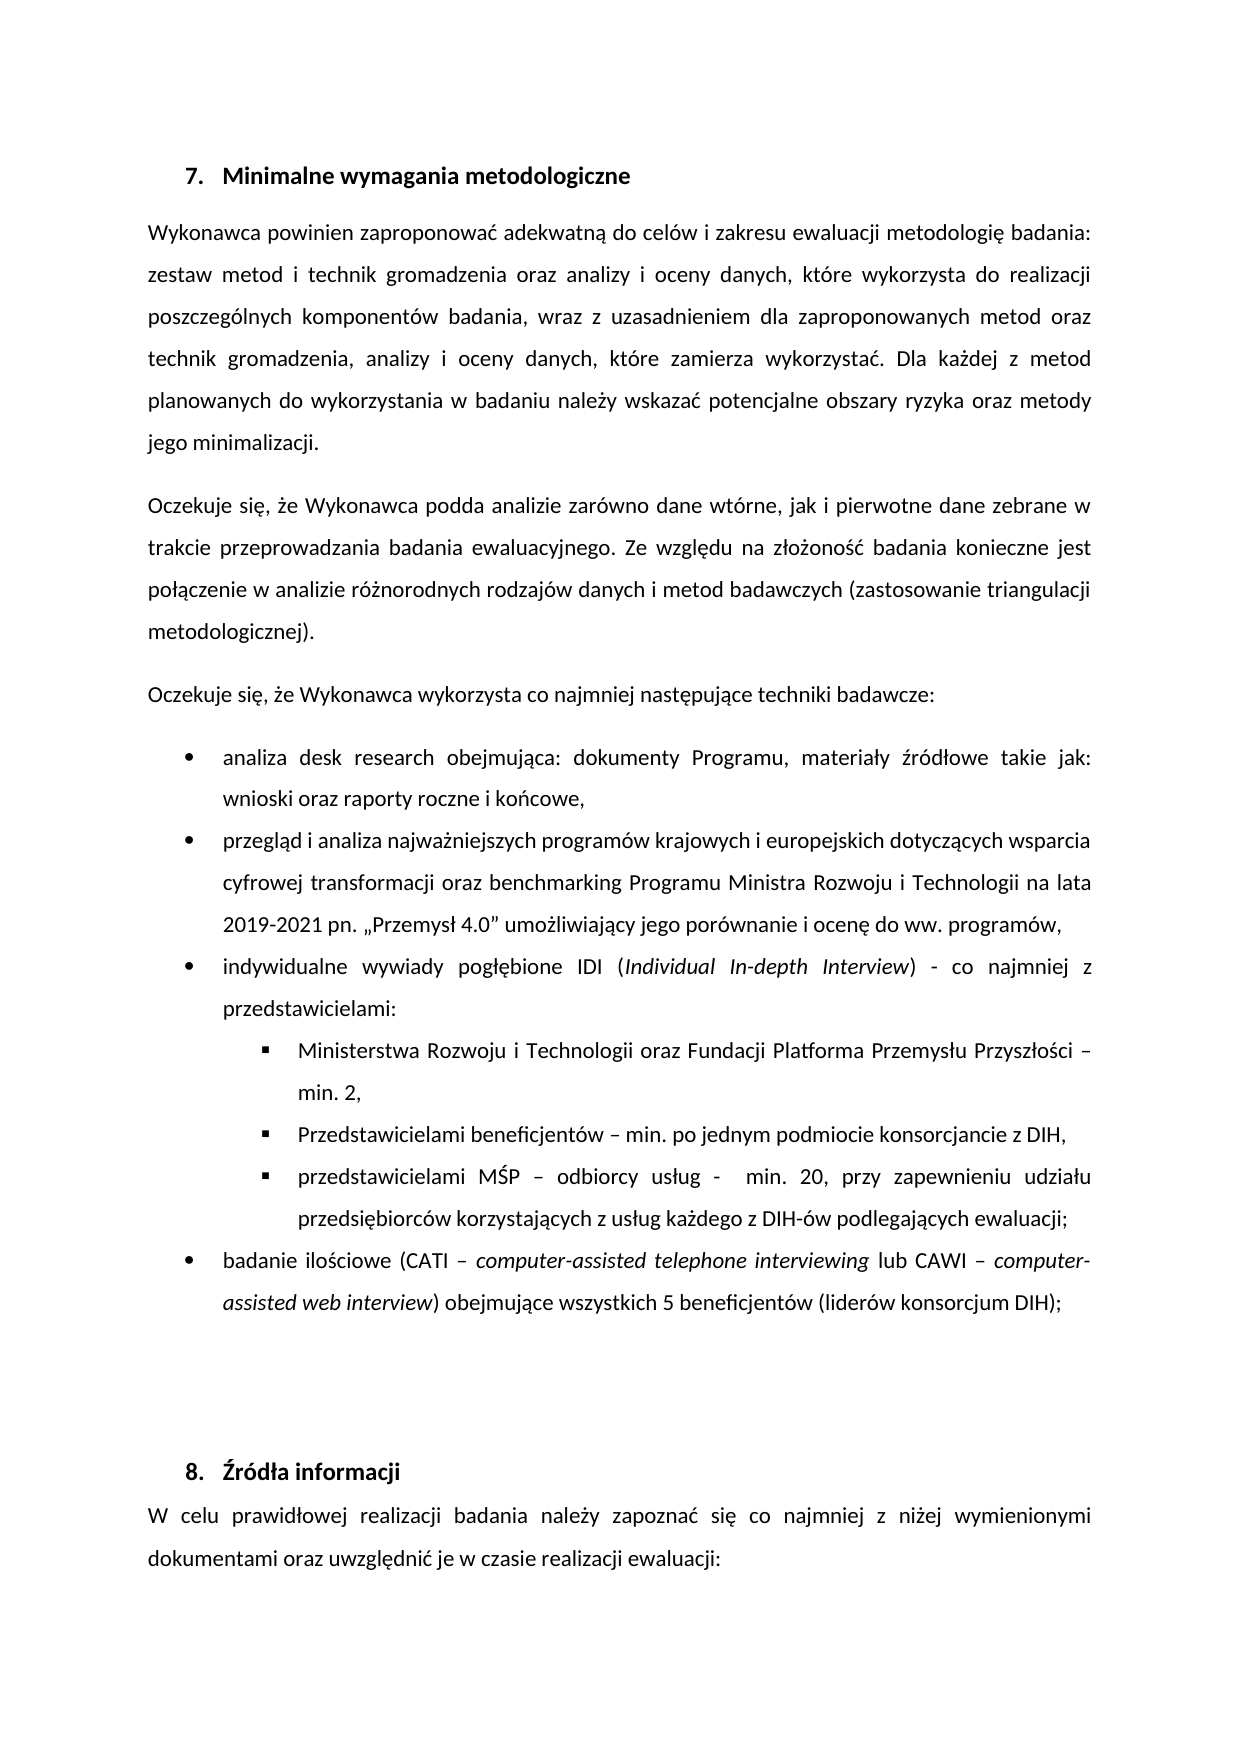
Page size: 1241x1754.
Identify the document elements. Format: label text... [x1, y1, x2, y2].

list Źródła informacji [185, 1456, 1093, 1486]
list Przedstawicielami beneficjentów – min. po jednym podmiocie konsorcjancie z DIH, [260, 1120, 1093, 1148]
list indywidualne wywiady pogłębione IDI (Individual In-depth Interview) - co najmniej z przedstawicielami: [185, 952, 1093, 1022]
text Oczekuje się, że Wykonawca wykorzysta co najmniej następujące techniki badawcze: [148, 680, 1093, 708]
list Minimalne wymagania metodologiczne [185, 160, 1093, 191]
list analiza desk research obejmująca: dokumenty Programu, materiały źródłowe takie jak: wnioski oraz raporty roczne i końcowe, [185, 743, 1093, 813]
list badanie ilościowe (CATI – computer-assisted telephone interviewing lub CAWI – computer-assisted web interview) obejmujące wszystkich 5 beneficjentów (liderów konsorcjum DIH); [185, 1246, 1093, 1316]
text Oczekuje się, że Wykonawca podda analizie zarówno dane wtórne, jak i pierwotne dane zebrane w trakcie przeprowadzania badania ewaluacyjnego. Ze względu na złożoność badania konieczne jest połączenie w analizie różnorodnych rodzajów danych i metod badawczych (zastosowanie triangulacji metodologicznej). [148, 491, 1093, 645]
text Wykonawca powinien zaproponować adekwatną do celów i zakresu ewaluacji metodologię badania: zestaw metod i technik gromadzenia oraz analizy i oceny danych, które wykorzysta do realizacji poszczególnych komponentów badania, wraz z uzasadnieniem dla zaproponowanych metod oraz technik gromadzenia, analizy i oceny danych, które zamierza wykorzystać. Dla każdej z metod planowanych do wykorzystania w badaniu należy wskazać potencjalne obszary ryzyka oraz metody jego minimalizacji. [148, 218, 1093, 456]
list przedstawicielami MŚP – odbiorcy usług - min. 20, przy zapewnieniu udziału przedsiębiorców korzystających z usług każdego z DIH-ów podlegających ewaluacji; [260, 1162, 1093, 1232]
list przegląd i analiza najważniejszych programów krajowych i europejskich dotyczących wsparcia cyfrowej transformacji oraz benchmarking Programu Ministra Rozwoju i Technologii na lata 2019-2021 pn. „Przemysł 4.0” umożliwiający jego porównanie i ocenę do ww. programów, [185, 827, 1093, 938]
text W celu prawidłowej realizacji badania należy zapoznać się co najmniej z niżej wymienionymi dokumentami oraz uwzględnić je w czasie realizacji ewaluacji: [148, 1502, 1093, 1572]
list Ministerstwa Rozwoju i Technologii oraz Fundacji Platforma Przemysłu Przyszłości – min. 2, [260, 1036, 1093, 1106]
